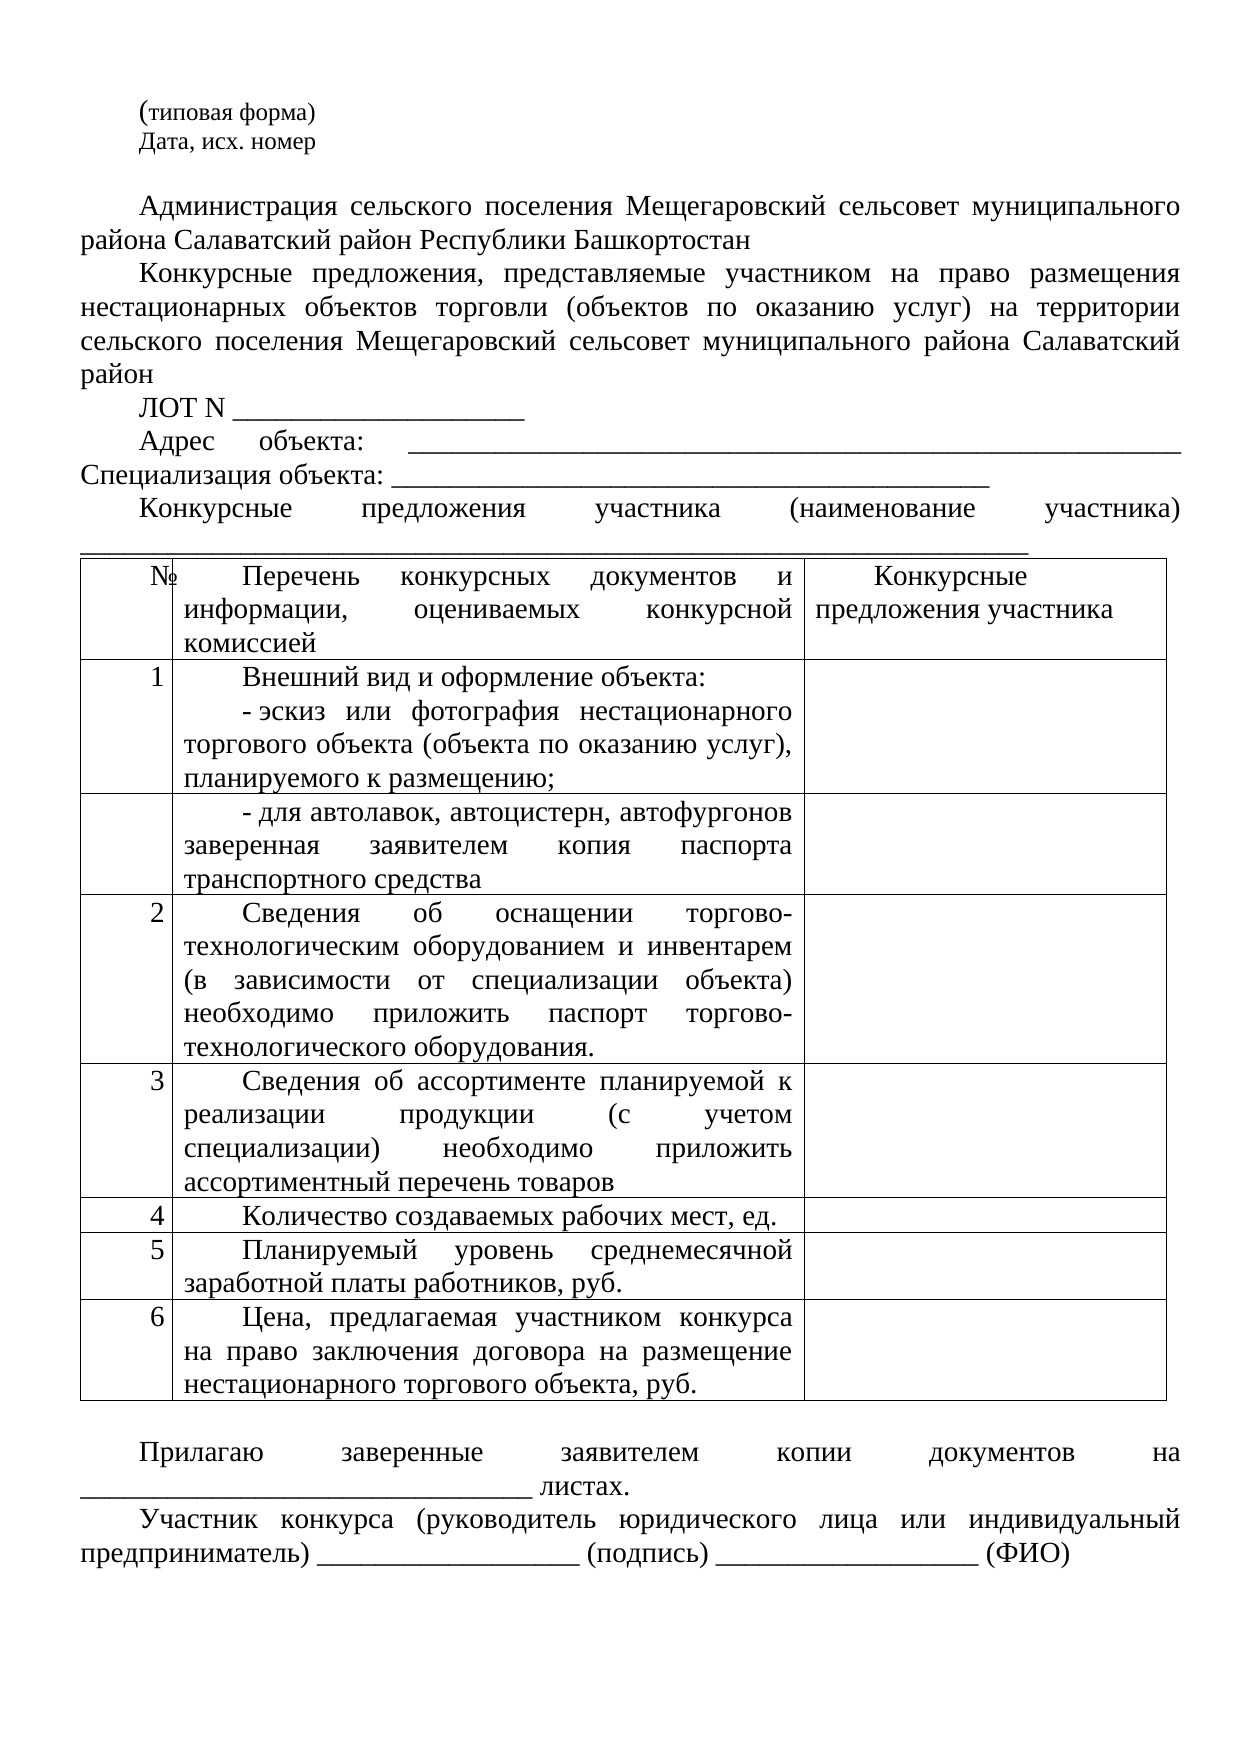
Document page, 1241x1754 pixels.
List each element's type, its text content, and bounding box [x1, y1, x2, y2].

table_header № [81, 559, 172, 658]
table_header Конкурсные предложения участника [805, 559, 1166, 658]
text Прилагаю заверенные заявителем копии документов на _______________________________ листах. [80, 1434, 1181, 1501]
text Дата, исх. номер [80, 126, 1181, 155]
table_cell [805, 1064, 1166, 1197]
text Участник конкурса (руководитель юридического лица или индивидуальный предприниматель) __________________ (подпись) __________________ (ФИО) [80, 1501, 1181, 1568]
table_cell Цена, предлагаемая участником конкурса на право заключения договора на размещение нестационарного торгового объекта, руб. [173, 1300, 804, 1400]
table_cell [81, 794, 172, 894]
table_cell [805, 1233, 1166, 1299]
table_cell Планируемый уровень среднемесячной заработной платы работников, руб. [173, 1233, 804, 1299]
table_cell [805, 794, 1166, 894]
table_cell 4 [81, 1198, 172, 1231]
table_cell 2 [81, 895, 172, 1063]
text Адрес объекта: _____________________________________________________ Специализация объекта: _________________________________________ [80, 423, 1181, 490]
table_cell Количество создаваемых рабочих мест, ед. [173, 1198, 804, 1231]
table_cell [805, 895, 1166, 1063]
table_cell Сведения об ассортименте планируемой к реализации продукции (с учетом специализации) необходимо приложить ассортиментный перечень товаров [173, 1064, 804, 1197]
text (типовая форма) [80, 93, 1181, 126]
table_cell 1 [81, 660, 172, 793]
table_cell 3 [81, 1064, 172, 1197]
table_cell [805, 1300, 1166, 1400]
table_cell 6 [81, 1300, 172, 1400]
table_cell 5 [81, 1233, 172, 1299]
text Конкурсные предложения участника (наименование участника) _________________________________________________________________ [80, 490, 1181, 557]
table_cell Внешний вид и оформление объекта: - эскиз или фотография нестационарного торгового объекта (объекта по оказанию услуг), планируемого к размещению; [173, 660, 804, 793]
table_cell [805, 1198, 1166, 1231]
text Администрация сельского поселения Мещегаровский сельсовет муниципального района Салаватский район Республики Башкортостан [80, 188, 1181, 256]
text Конкурсные предложения, представляемые участником на право размещения нестационарных объектов торговли (объектов по оказанию услуг) на территории сельского поселения Мещегаровский сельсовет муниципального района Салаватский район [80, 256, 1181, 390]
table_cell - для автолавок, автоцистерн, автофургонов заверенная заявителем копия паспорта транспортного средства [173, 794, 804, 894]
table_cell [805, 660, 1166, 793]
table_cell Сведения об оснащении торгово-технологическим оборудованием и инвентарем (в зависимости от специализации объекта) необходимо приложить паспорт торгово-технологического оборудования. [173, 895, 804, 1063]
table_header Перечень конкурсных документов и информации, оцениваемых конкурсной комиссией [173, 559, 804, 658]
text ЛОТ N ____________________ [80, 390, 1181, 423]
